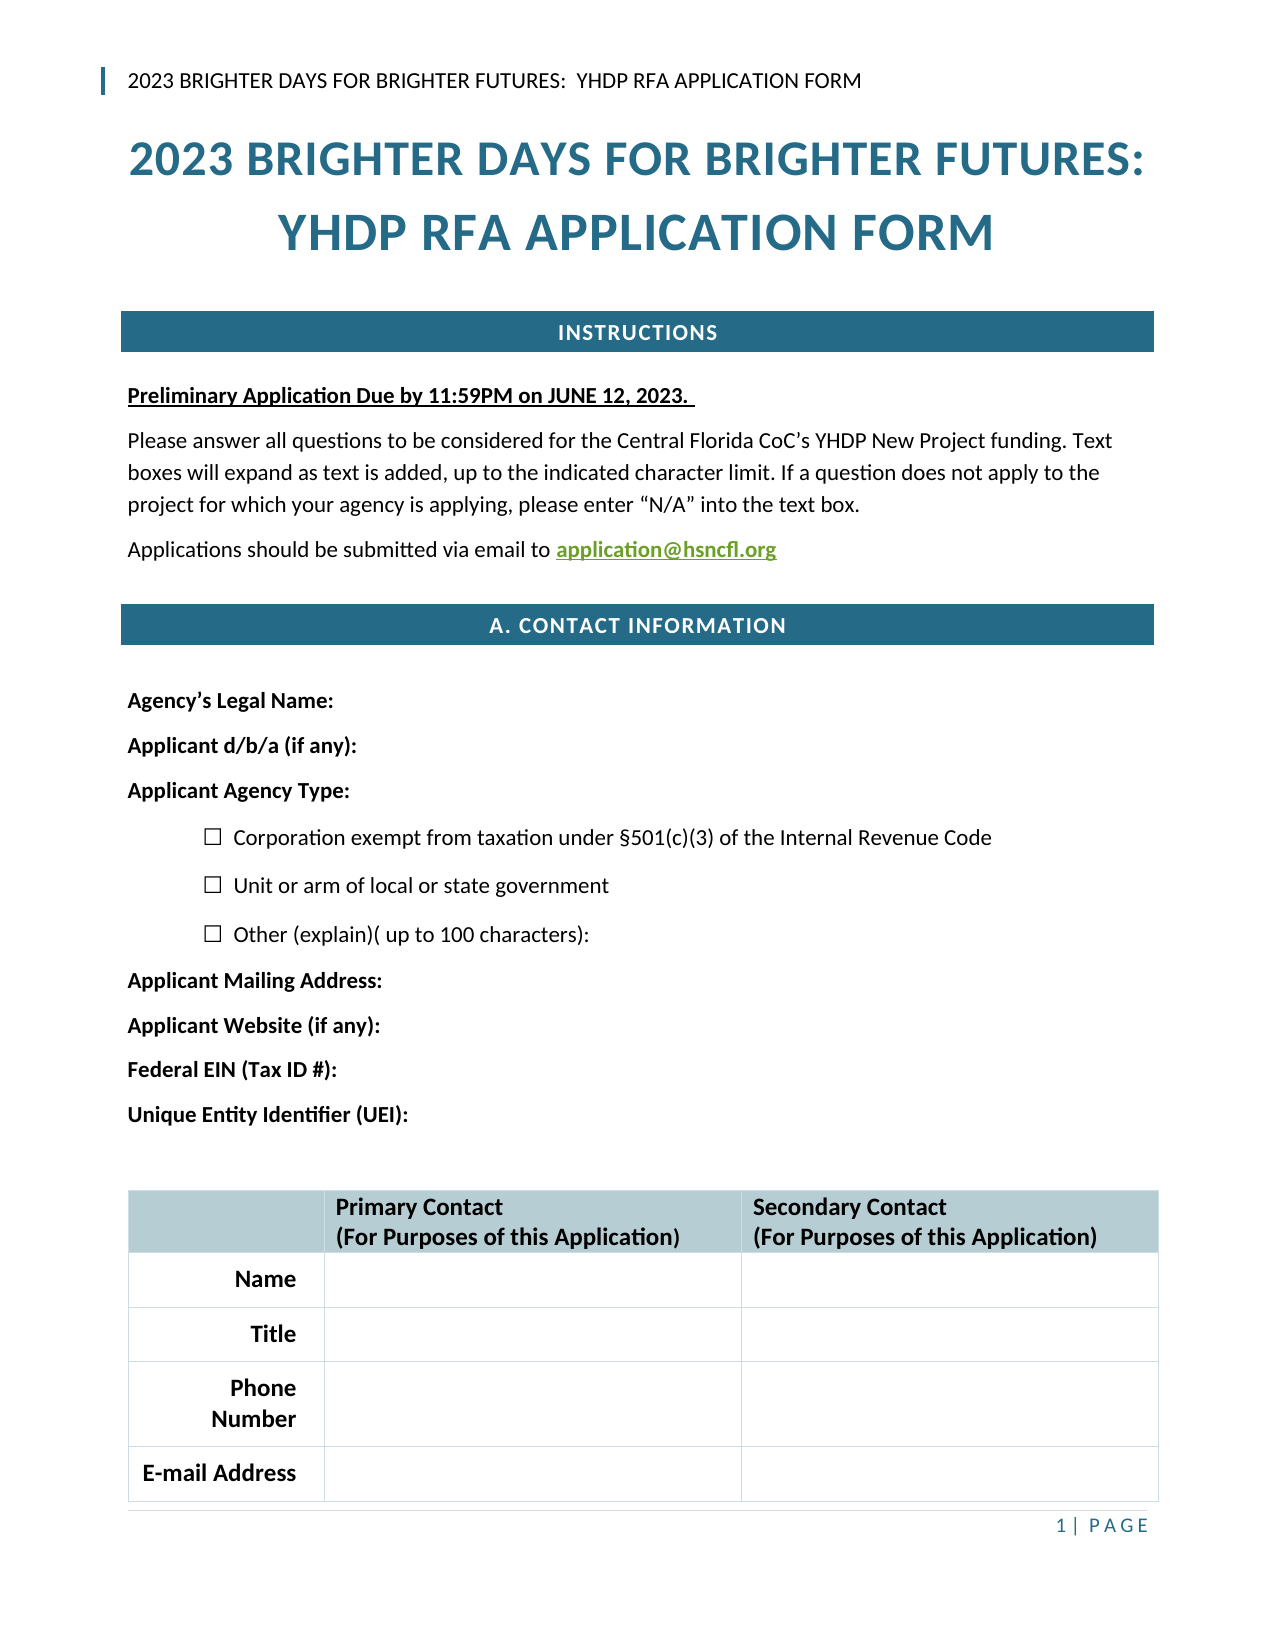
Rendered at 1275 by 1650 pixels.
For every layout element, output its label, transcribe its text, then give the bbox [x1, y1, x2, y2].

text Please answer all questions to be considered for the Central Florida CoC’s YHDP New Project funding. Text boxes will expand as text is added, up to the indicated character limit. If a question does not apply to the project for which your agency is applying, please enter “N/A” into the text box. [127, 426, 1147, 518]
table_cell E-mail Address [129, 1447, 324, 1501]
text Corporation exempt from taxation under §501(c)(3) of the Internal Revenue Code [202, 821, 1147, 852]
text Unique Entity Identifier (UEI): [127, 1100, 1147, 1128]
table_cell [325, 1362, 741, 1446]
text Unit or arm of local or state government [202, 869, 1147, 900]
table_cell [742, 1253, 1158, 1307]
table_cell [742, 1447, 1158, 1501]
table_cell Name [129, 1253, 324, 1307]
subtitle Instructions [128, 318, 1147, 346]
text Agency’s Legal Name: [127, 687, 1147, 715]
text Applicant d/b/a (if any): [127, 731, 1147, 759]
text Preliminary Application Due by 11:59PM on JUNE 12, 2023. [127, 381, 1147, 409]
table_cell Phone Number [129, 1362, 324, 1446]
text Other (explain)( up to 100 characters): [202, 918, 1147, 949]
table_cell [325, 1308, 741, 1361]
table_cell [742, 1308, 1158, 1361]
text Applicant Agency Type: [127, 776, 1147, 804]
text Applicant Mailing Address: [127, 966, 1147, 994]
table_header Primary Contact (For Purposes of this Application) [325, 1191, 741, 1252]
title 2023 BRIGHTER DAYS FOR BRIGHTER FUTURES: YHDP RFA APPLICATION FORM [127, 127, 1147, 264]
table_cell Title [129, 1308, 324, 1361]
text Applicant Website (if any): [127, 1011, 1147, 1039]
table_header [129, 1191, 324, 1252]
table_cell [325, 1253, 741, 1307]
table_header Secondary Contact (For Purposes of this Application) [742, 1191, 1158, 1252]
table_cell [742, 1362, 1158, 1446]
table_cell [325, 1447, 741, 1501]
text Applications should be submitted via email to application@hsncfl.org [127, 535, 1147, 563]
subtitle A. Contact Information [128, 611, 1147, 639]
text Federal EIN (Tax ID #): [127, 1055, 1147, 1083]
